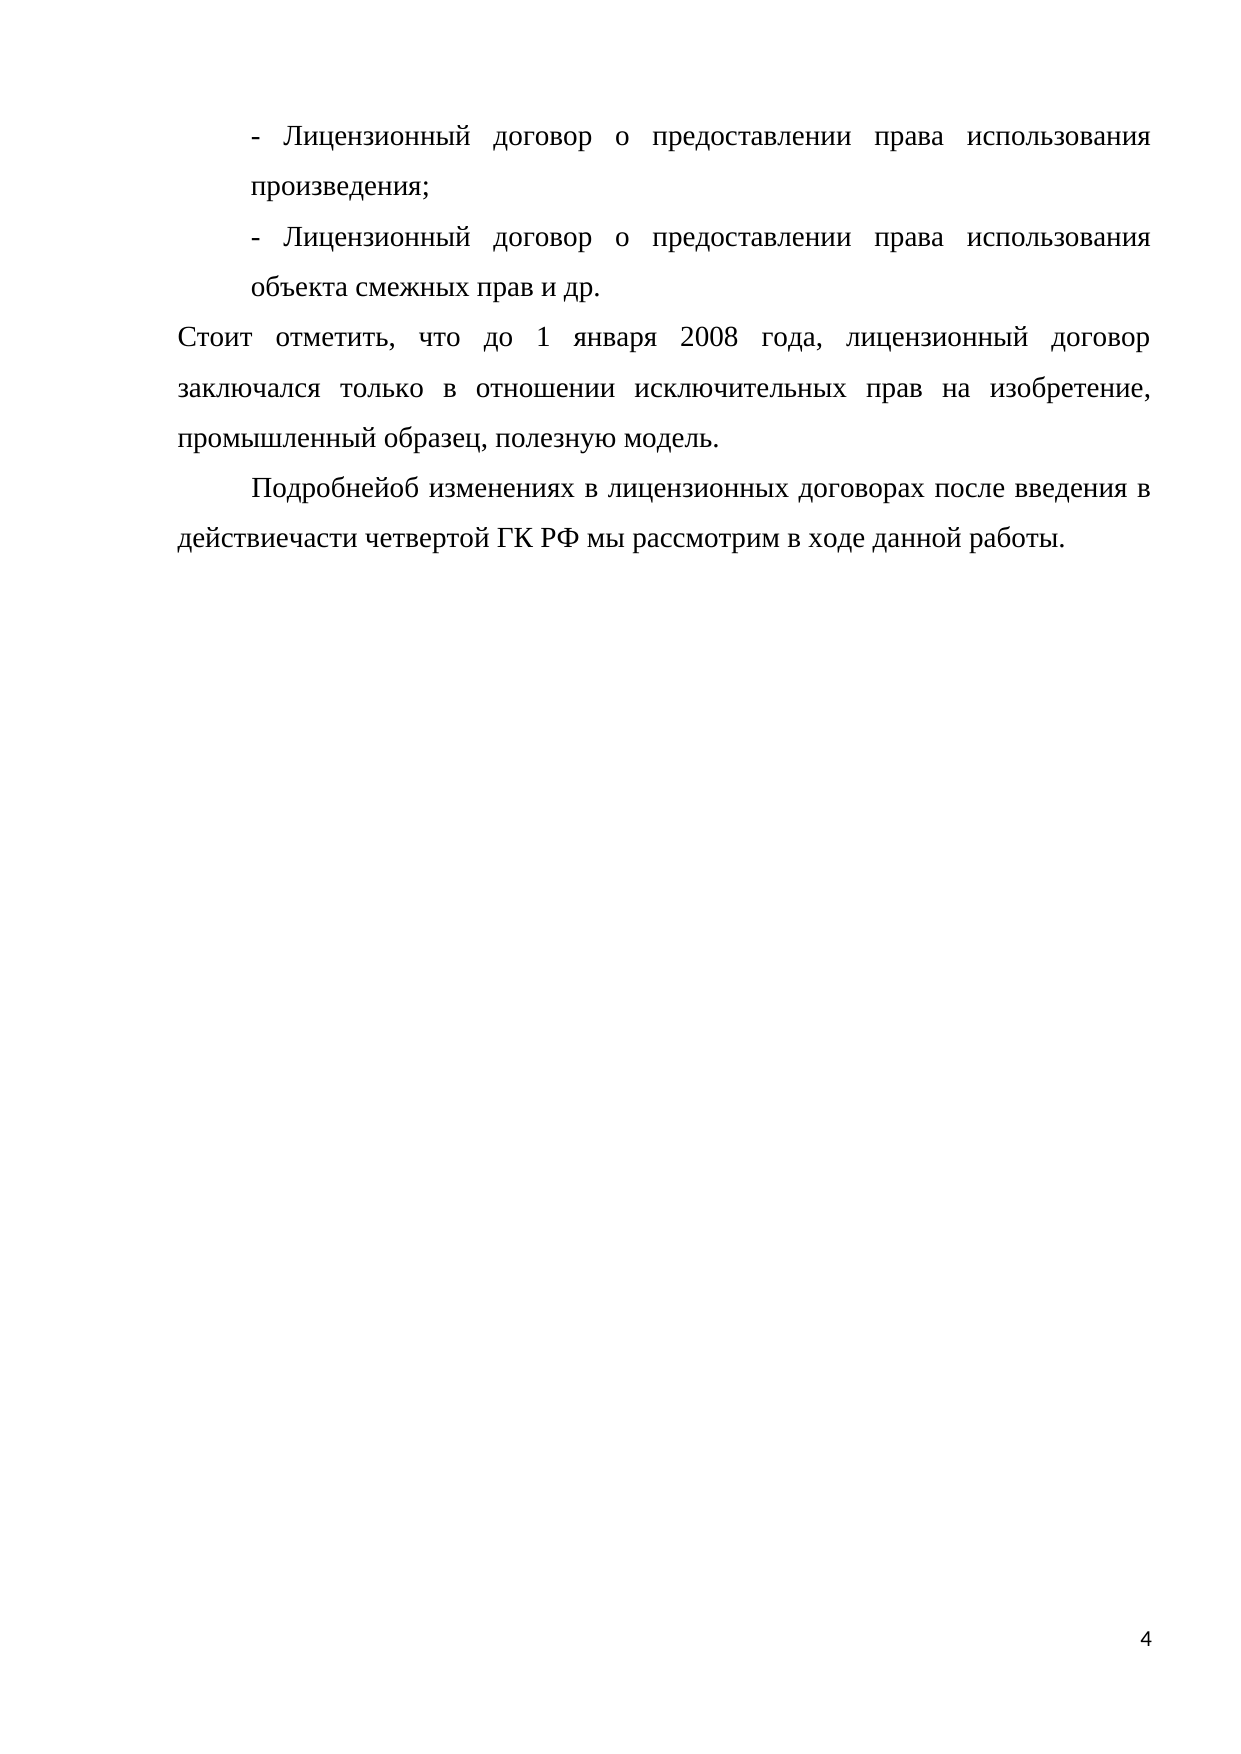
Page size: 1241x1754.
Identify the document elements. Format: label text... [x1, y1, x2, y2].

text Подробнейоб изменениях в лицензионных договорах после введения в действиечасти четвертой ГК РФ мы рассмотрим в ходе данной работы. [177, 470, 1152, 554]
text - Лицензионный договор о предоставлении права использования объекта смежных прав и др. [251, 219, 1152, 303]
text - Лицензионный договор о предоставлении права использования произведения; [251, 118, 1152, 202]
text Стоит отметить, что до 1 января 2008 года, лицензионный договор заключался только в отношении исключительных прав на изобретение, промышленный образец, полезную модель. [177, 319, 1152, 453]
